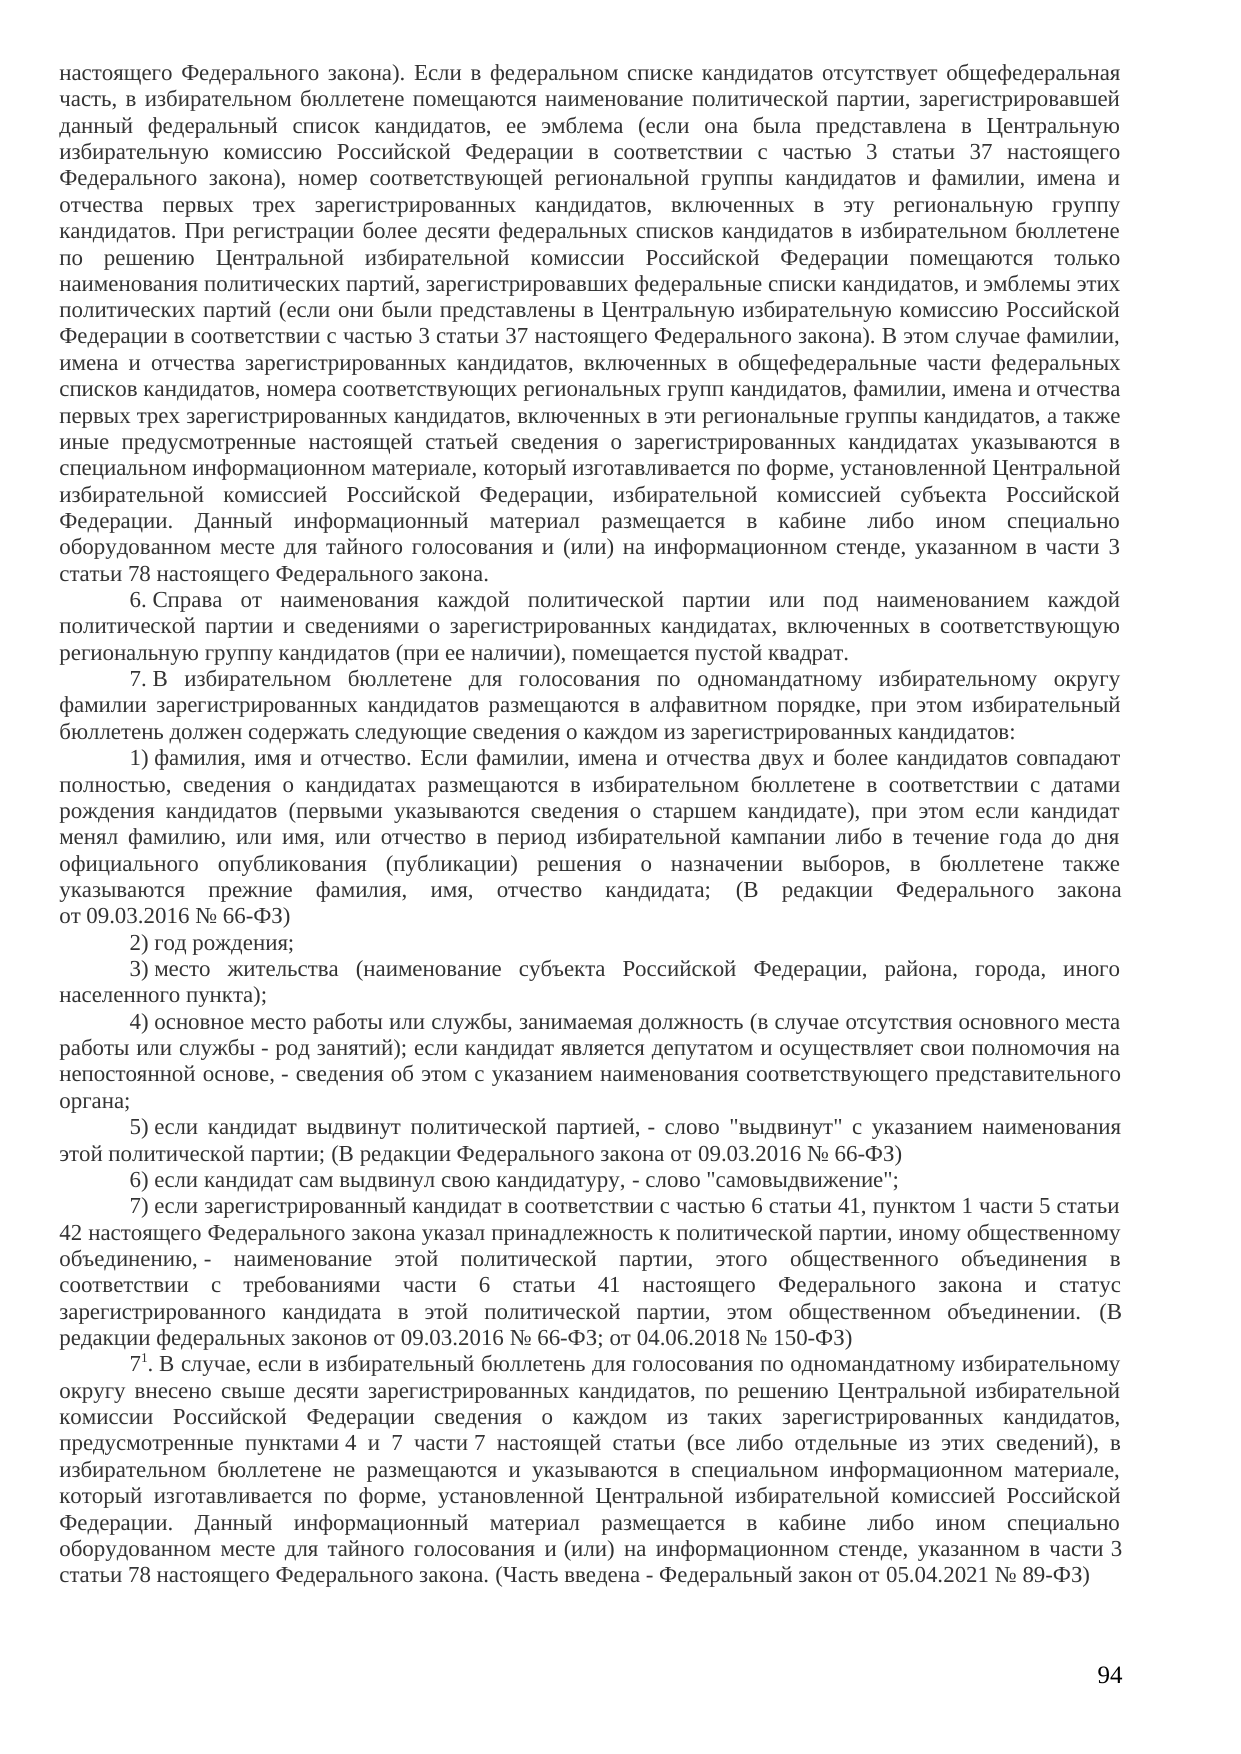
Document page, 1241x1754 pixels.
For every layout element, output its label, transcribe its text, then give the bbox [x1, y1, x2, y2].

text 7) если зарегистрированный кандидат в соответствии с частью 6 статьи 41, пунктом 1 части 5 статьи 42 настоящего Федерального закона указал принадлежность к политической партии, иному общественному объединению, - наименование этой политической партии, этого общественного объединения в соответствии с требованиями части 6 статьи 41 настоящего Федерального закона и статус зарегистрированного кандидата в этой политической партии, этом общественном объединении. (В редакции федеральных законов от 09.03.2016 № 66-ФЗ; от 04.06.2018 № 150-ФЗ) [59, 1192, 1122, 1350]
text 6. Справа от наименования каждой политической партии или под наименованием каждой политической партии и сведениями о зарегистрированных кандидатах, включенных в соответствующую региональную группу кандидатов (при ее наличии), помещается пустой квадрат. [59, 586, 1122, 665]
text 71. В случае, если в избирательный бюллетень для голосования по одномандатному избирательному округу внесено свыше десяти зарегистрированных кандидатов, по решению Центральной избирательной комиссии Российской Федерации сведения о каждом из таких зарегистрированных кандидатов, предусмотренные пунктами 4 и 7 части 7 настоящей статьи (все либо отдельные из этих сведений), в избирательном бюллетене не размещаются и указываются в специальном информационном материале, который изготавливается по форме, установленной Центральной избирательной комиссией Российской Федерации. Данный информационный материал размещается в кабине либо ином специально оборудованном месте для тайного голосования и (или) на информационном стенде, указанном в части 3 статьи 78 настоящего Федерального закона. (Часть введена - Федеральный закон от 05.04.2021 № 89-ФЗ) [59, 1350, 1122, 1588]
text 1) фамилия, имя и отчество. Если фамилии, имена и отчества двух и более кандидатов совпадают полностью, сведения о кандидатах размещаются в избирательном бюллетене в соответствии с датами рождения кандидатов (первыми указываются сведения о старшем кандидате), при этом если кандидат менял фамилию, или имя, или отчество в период избирательной кампании либо в течение года до дня официального опубликования (публикации) решения о назначении выборов, в бюллетене также указываются прежние фамилия, имя, отчество кандидата; (В редакции Федерального закона от 09.03.2016 № 66-ФЗ) [59, 744, 1122, 929]
text 2) год рождения; [59, 929, 1122, 955]
text 7. В избирательном бюллетене для голосования по одномандатному избирательному округу фамилии зарегистрированных кандидатов размещаются в алфавитном порядке, при этом избирательный бюллетень должен содержать следующие сведения о каждом из зарегистрированных кандидатов: [59, 665, 1122, 744]
text 5) если кандидат выдвинут политической партией, - слово "выдвинут" с указанием наименования этой политической партии; (В редакции Федерального закона от 09.03.2016 № 66-ФЗ) [59, 1113, 1122, 1166]
text 3) место жительства (наименование субъекта Российской Федерации, района, города, иного населенного пункта); [59, 955, 1122, 1008]
text 6) если кандидат сам выдвинул свою кандидатуру, - слово "самовыдвижение"; [59, 1166, 1122, 1192]
text 4) основное место работы или службы, занимаемая должность (в случае отсутствия основного места работы или службы - род занятий); если кандидат является депутатом и осуществляет свои полномочия на непостоянной основе, - сведения об этом с указанием наименования соответствующего представительного органа; [59, 1008, 1122, 1113]
